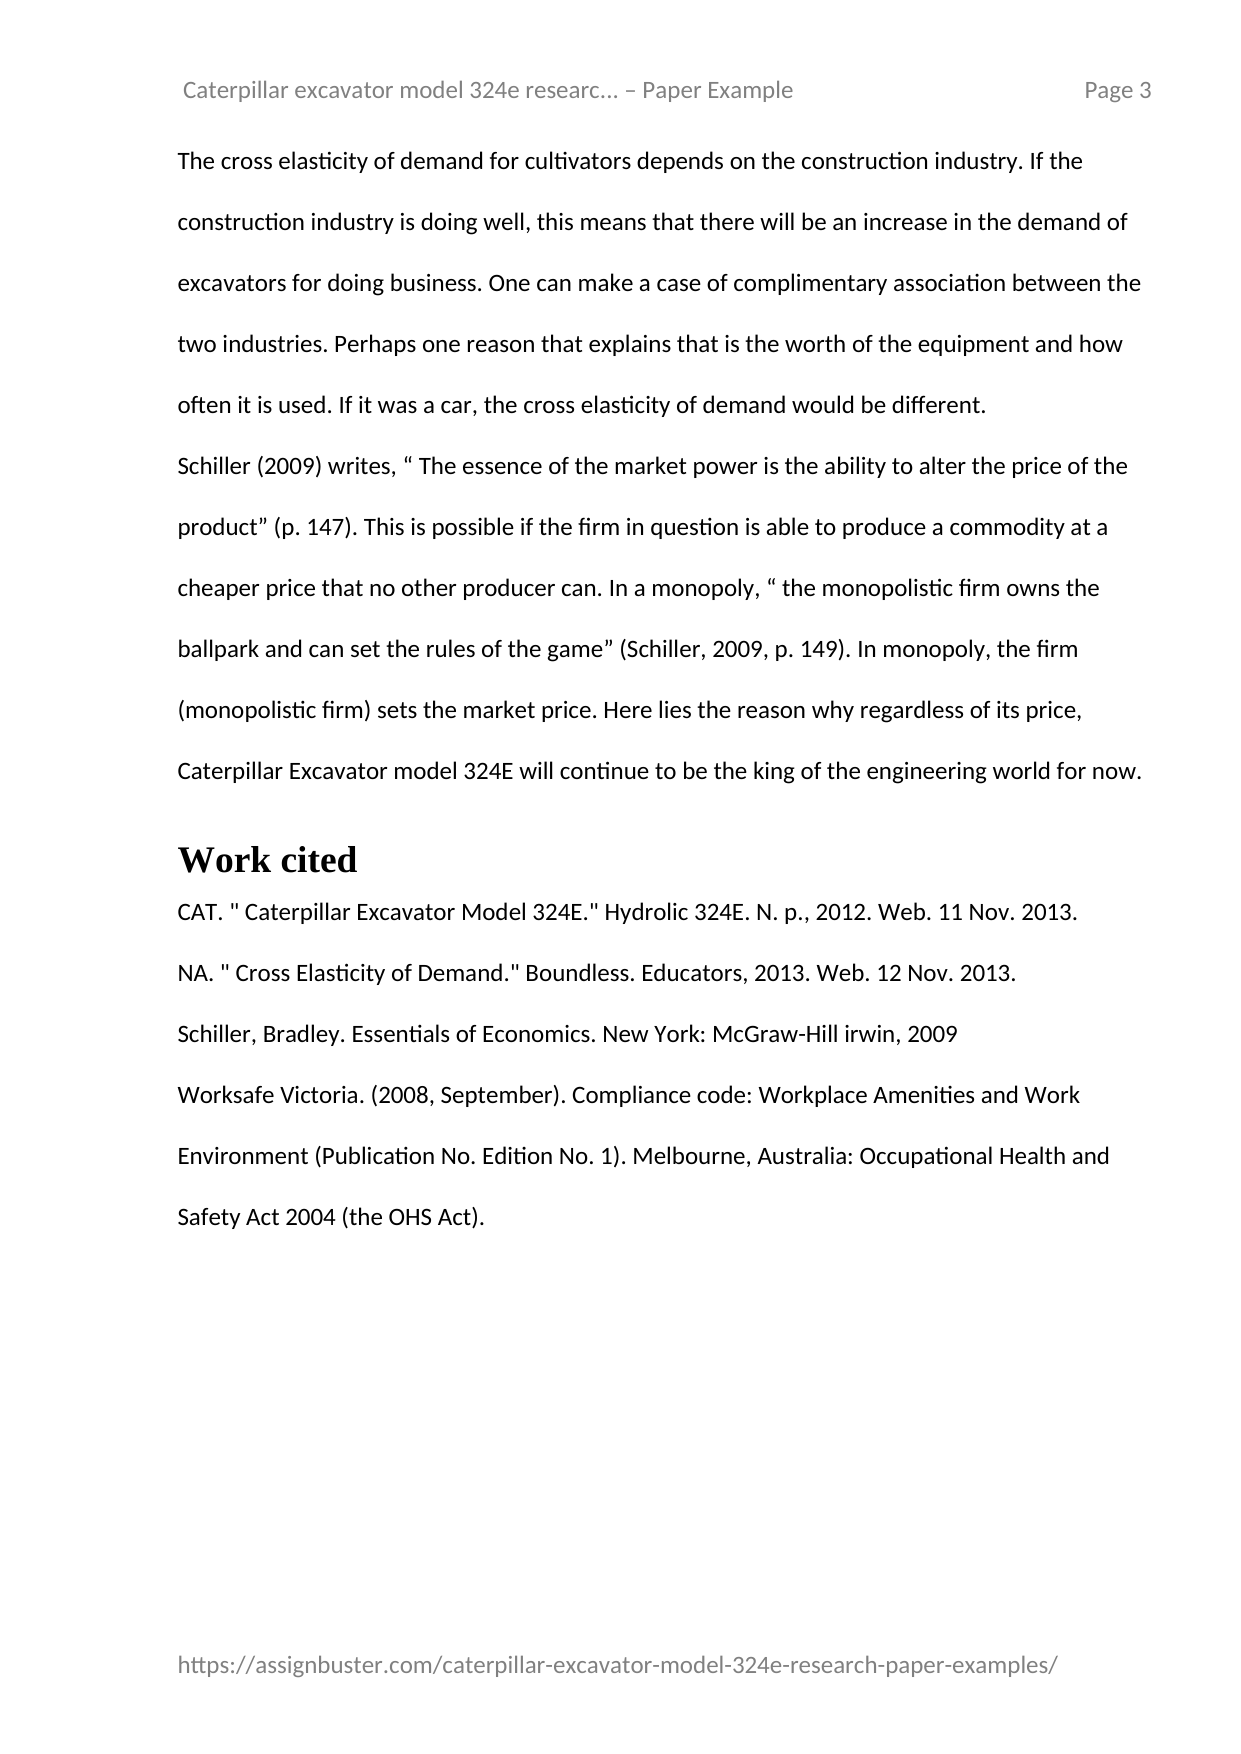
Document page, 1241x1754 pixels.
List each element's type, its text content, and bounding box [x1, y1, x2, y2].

text CAT. " Caterpillar Excavator Model 324E." Hydrolic 324E. N. p., 2012. Web. 11 Nov. 2013. NA. " Cross Elasticity of Demand." Boundless. Educators, 2013. Web. 12 Nov. 2013. Schiller, Bradley. Essentials of Economics. New York: McGraw-Hill irwin, 2009 Worksafe Victoria. (2008, September). Compliance code: Workplace Amenities and Work Environment (Publication No. Edition No. 1). Melbourne, Australia: Occupational Health and Safety Act 2004 (the OHS Act). [177, 896, 1152, 1232]
subtitle Work cited [177, 837, 1152, 880]
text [177, 145, 1152, 786]
